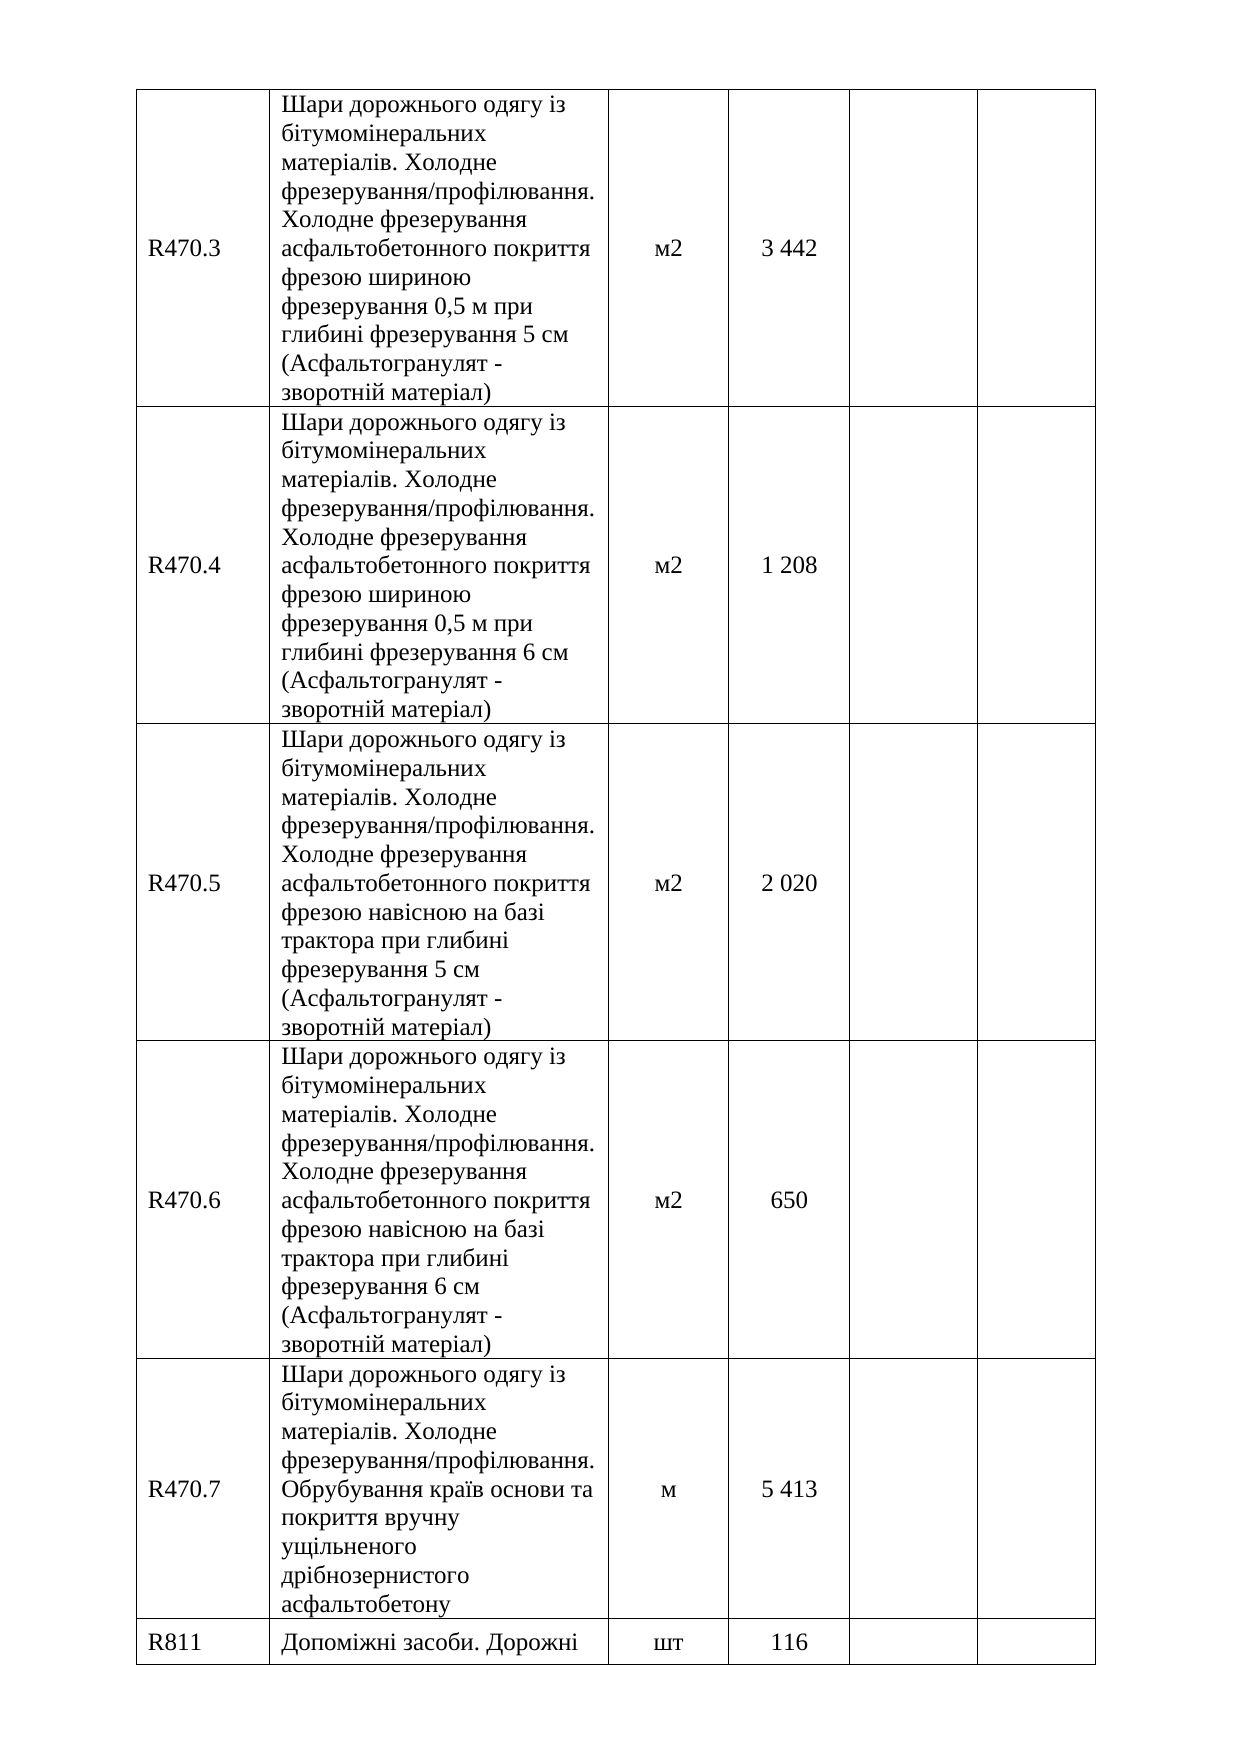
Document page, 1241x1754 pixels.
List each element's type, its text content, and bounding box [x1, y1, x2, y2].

table_cell Шари дорожнього одягу із бітумомінеральних матеріалів. Холодне фрезерування/профілювання. Холодне фрезерування асфальтобетонного покриття фрезою навісною на базі трактора при глибині фрезерування 5 см (Асфальтогранулят - зворотній матеріал) [270, 724, 608, 1040]
table_cell 1 208 [729, 407, 849, 723]
table_cell Шари дорожнього одягу із бітумомінеральних матеріалів. Холодне фрезерування/профілювання. Холодне фрезерування асфальтобетонного покриття фрезою шириною фрезерування 0,5 м при глибині фрезерування 5 см (Асфальтогранулят - зворотній матеріал) [270, 90, 608, 406]
table_cell Шари дорожнього одягу із бітумомінеральних матеріалів. Холодне фрезерування/профілювання. Холодне фрезерування асфальтобетонного покриття фрезою шириною фрезерування 0,5 м при глибині фрезерування 6 см (Асфальтогранулят - зворотній матеріал) [270, 407, 608, 723]
table_cell [850, 1619, 977, 1664]
table_cell Шари дорожнього одягу із бітумомінеральних матеріалів. Холодне фрезерування/профілювання. Обрубування країв основи та покриття вручну ущільненого дрібнозернистого асфальтобетону [270, 1359, 608, 1617]
table_cell R470.4 [137, 407, 269, 723]
table_cell 116 [729, 1619, 849, 1664]
table_cell 2 020 [729, 724, 849, 1040]
table_cell м2 [609, 724, 728, 1040]
table_cell [850, 90, 977, 406]
table_cell м2 [609, 90, 728, 406]
table_cell [850, 407, 977, 723]
table_cell 3 442 [729, 90, 849, 406]
table_cell 5 413 [729, 1359, 849, 1617]
table_cell R470.5 [137, 724, 269, 1040]
table_cell [850, 724, 977, 1040]
table_cell R811 [137, 1619, 269, 1664]
table_cell R470.7 [137, 1359, 269, 1617]
table_cell [978, 1359, 1095, 1617]
table_cell [850, 1359, 977, 1617]
table_cell м2 [609, 407, 728, 723]
table_cell шт [609, 1619, 728, 1664]
table_cell Шари дорожнього одягу із бітумомінеральних матеріалів. Холодне фрезерування/профілювання. Холодне фрезерування асфальтобетонного покриття фрезою навісною на базі трактора при глибині фрезерування 6 см (Асфальтогранулят - зворотній матеріал) [270, 1041, 608, 1358]
table_cell [978, 407, 1095, 723]
table_cell 650 [729, 1041, 849, 1358]
table_cell м [609, 1359, 728, 1617]
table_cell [270, 1619, 608, 1664]
table_cell [978, 1041, 1095, 1358]
table_cell [978, 1619, 1095, 1664]
table_cell [978, 724, 1095, 1040]
table_cell м2 [609, 1041, 728, 1358]
table_cell R470.3 [137, 90, 269, 406]
table_cell [850, 1041, 977, 1358]
table_cell [978, 90, 1095, 406]
table_cell R470.6 [137, 1041, 269, 1358]
